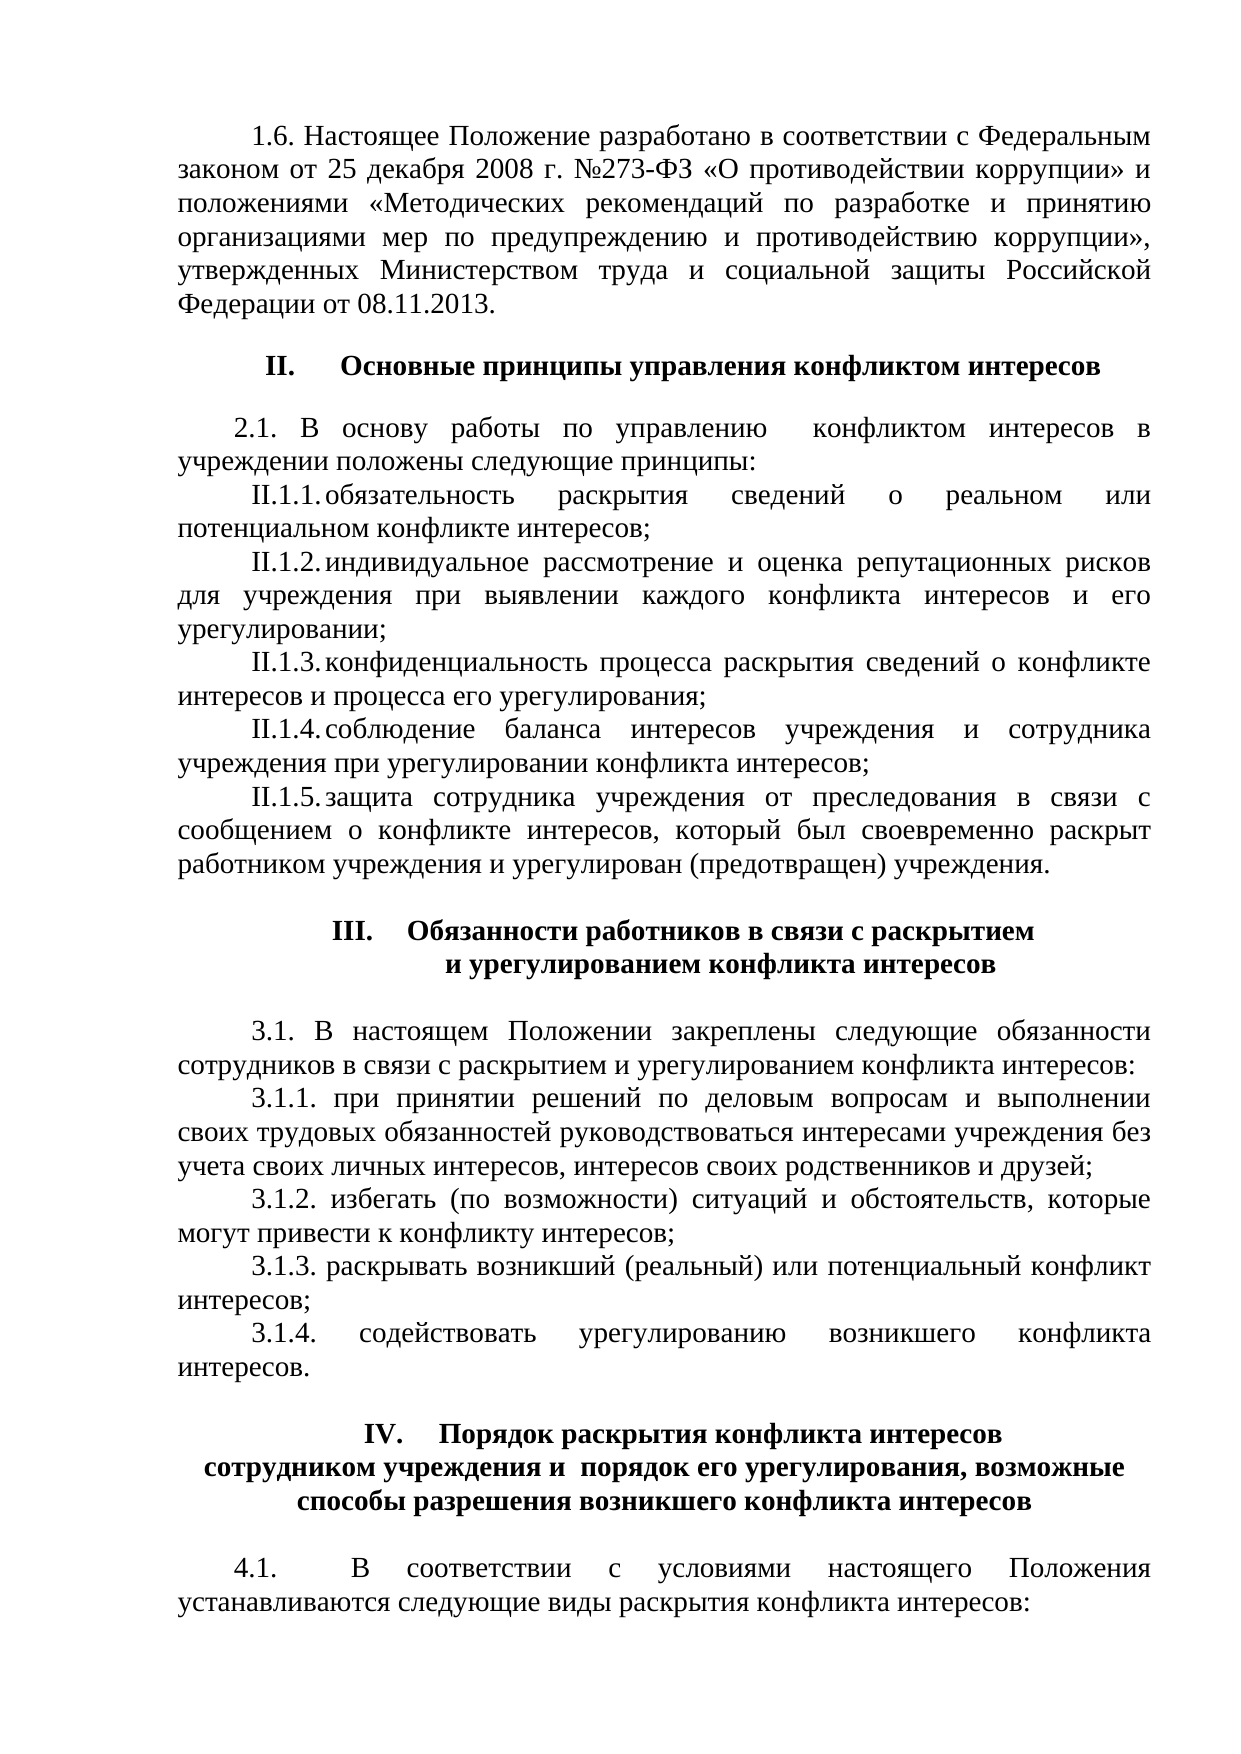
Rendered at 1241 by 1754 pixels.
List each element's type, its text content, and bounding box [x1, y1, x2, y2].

list конфиденциальность процесса раскрытия сведений о конфликте интересов и процесса его урегулирования; [177, 644, 1152, 712]
list соблюдение баланса интересов учреждения и сотрудника учреждения при урегулировании конфликта интересов; [177, 712, 1152, 779]
text 3.1.1. при принятии решений по деловым вопросам и выполнении своих трудовых обязанностей руководствоваться интересами учреждения без учета своих личных интересов, интересов своих родственников и друзей; [177, 1081, 1152, 1181]
text 2.1. В основу работы по управлению конфликтом интересов в учреждении положены следующие принципы: [177, 410, 1152, 477]
list обязательность раскрытия сведений о реальном или потенциальном конфликте интересов; [177, 477, 1152, 544]
list Основные принципы управления конфликтом интересов [215, 348, 1152, 382]
list защита сотрудника учреждения от преследования в связи с сообщением о конфликте интересов, который был своевременно раскрыт работником учреждения и урегулирован (предотвращен) учреждения. [177, 779, 1152, 879]
text 4.1. В соответствии с условиями настоящего Положения устанавливаются следующие виды раскрытия конфликта интересов: [177, 1550, 1152, 1617]
list индивидуальное рассмотрение и оценка репутационных рисков для учреждения при выявлении каждого конфликта интересов и его урегулировании; [177, 544, 1152, 644]
text сотрудником учреждения и порядок его урегулирования, возможные способы разрешения возникшего конфликта интересов [177, 1449, 1152, 1517]
text 3.1.3. раскрывать возникший (реальный) или потенциальный конфликт интересов; [177, 1248, 1152, 1315]
text 1.6. Настоящее Положение разработано в соответствии с Федеральным законом от 25 декабря 2008 г. №273-ФЗ «О противодействии коррупции» и положениями «Методических рекомендаций по разработке и принятию организациями мер по предупреждению и противодействию коррупции», утвержденных Министерством труда и социальной защиты Российской Федерации от 08.11.2013. [177, 118, 1152, 319]
text 3.1. В настоящем Положении закреплены следующие обязанности сотрудников в связи с раскрытием и урегулированием конфликта интересов: [177, 1013, 1152, 1081]
text 3.1.4. содействовать урегулированию возникшего конфликта интересов. [177, 1315, 1152, 1382]
list Обязанности работников в связи с раскрытием [215, 913, 1152, 946]
list Порядок раскрытия конфликта интересов [215, 1416, 1152, 1449]
text 3.1.2. избегать (по возможности) ситуаций и обстоятельств, которые могут привести к конфликту интересов; [177, 1181, 1152, 1248]
text и урегулированием конфликта интересов [290, 946, 1152, 980]
